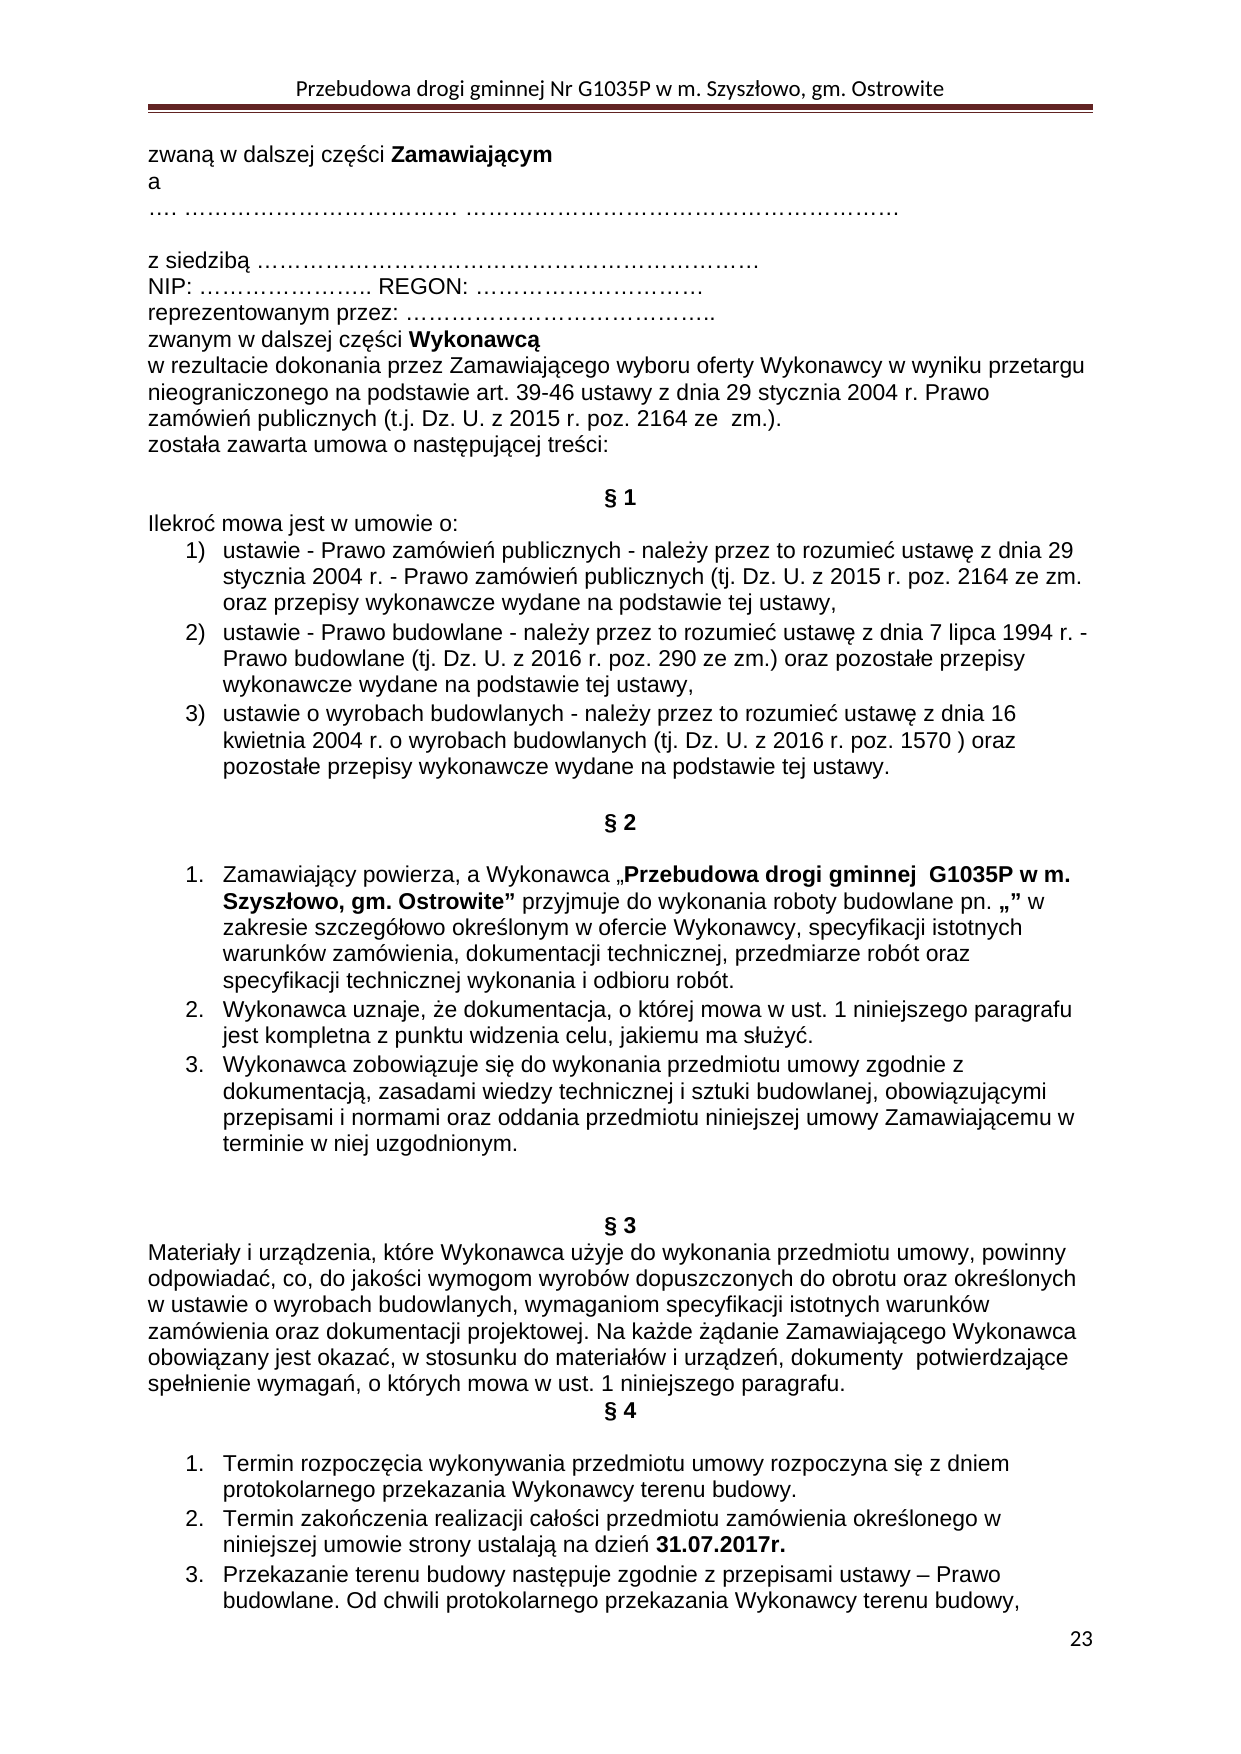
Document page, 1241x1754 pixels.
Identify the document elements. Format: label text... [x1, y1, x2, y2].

text …. ……………………………… ………………………………………………… [148, 194, 1093, 220]
list Zamawiający powierza, a Wykonawca „Przebudowa drogi gminnej G1035P w m. Szyszłowo, gm. Ostrowite” przyjmuje do wykonania roboty budowlane pn. „” w zakresie szczegółowo określonym w ofercie Wykonawcy, specyfikacji istotnych warunków zamówienia, dokumentacji technicznej, przedmiarze robót oraz specyfikacji technicznej wykonania i odbioru robót. [185, 861, 1093, 993]
text zwaną w dalszej części Zamawiającym [148, 141, 1093, 168]
text w rezultacie dokonania przez Zamawiającego wyboru oferty Wykonawcy w wyniku przetargu nieograniczonego na podstawie art. 39-46 ustawy z dnia 29 stycznia 2004 r. Prawo zamówień publicznych (t.j. Dz. U. z 2015 r. poz. 2164 ze zm.). [148, 352, 1093, 431]
list Wykonawca zobowiązuje się do wykonania przedmiotu umowy zgodnie z dokumentacją, zasadami wiedzy technicznej i sztuki budowlanej, obowiązującymi przepisami i normami oraz oddania przedmiotu niniejszej umowy Zamawiającemu w terminie w niej uzgodnionym. [185, 1051, 1093, 1157]
text § 1 [148, 484, 1093, 510]
text § 2 [148, 808, 1093, 835]
list Wykonawca uznaje, że dokumentacja, o której mowa w ust. 1 niniejszego paragrafu jest kompletna z punktu widzenia celu, jakiemu ma służyć. [185, 996, 1093, 1048]
text NIP: ………………….. REGON: ………………………… [148, 273, 1093, 299]
list ustawie - Prawo zamówień publicznych - należy przez to rozumieć ustawę z dnia 29 stycznia 2004 r. - Prawo zamówień publicznych (tj. Dz. U. z 2015 r. poz. 2164 ze zm. oraz przepisy wykonawcze wydane na podstawie tej ustawy, [185, 537, 1093, 616]
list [185, 1561, 1093, 1613]
text z siedzibą ………………………………………………………… [148, 247, 1093, 273]
list ustawie o wyrobach budowlanych - należy przez to rozumieć ustawę z dnia 16 kwietnia 2004 r. o wyrobach budowlanych (tj. Dz. U. z 2016 r. poz. 1570 ) oraz pozostałe przepisy wykonawcze wydane na podstawie tej ustawy. [185, 700, 1093, 779]
text zwanym w dalszej części Wykonawcą [148, 326, 1093, 352]
text § 4 [148, 1397, 1093, 1423]
list ustawie - Prawo budowlane - należy przez to rozumieć ustawę z dnia 7 lipca 1994 r. - Prawo budowlane (tj. Dz. U. z 2016 r. poz. 290 ze zm.) oraz pozostałe przepisy wykonawcze wydane na podstawie tej ustawy, [185, 618, 1093, 697]
text została zawarta umowa o następującej treści: [148, 431, 1093, 457]
list Termin zakończenia realizacji całości przedmiotu zamówienia określonego w niniejszej umowie strony ustalają na dzień 31.07.2017r. [185, 1505, 1093, 1558]
text a [148, 168, 1093, 194]
text Materiały i urządzenia, które Wykonawca użyje do wykonania przedmiotu umowy, powinny odpowiadać, co, do jakości wymogom wyrobów dopuszczonych do obrotu oraz określonych w ustawie o wyrobach budowlanych, wymaganiom specyfikacji istotnych warunków zamówienia oraz dokumentacji projektowej. Na każde żądanie Zamawiającego Wykonawca obowiązany jest okazać, w stosunku do materiałów i urządzeń, dokumenty potwierdzające spełnienie wymagań, o których mowa w ust. 1 niniejszego paragrafu. [148, 1239, 1093, 1397]
text Ilekroć mowa jest w umowie o: [148, 510, 1093, 537]
text § 3 [148, 1212, 1093, 1239]
text reprezentowanym przez: ………………………………….. [148, 299, 1093, 326]
list Termin rozpoczęcia wykonywania przedmiotu umowy rozpoczyna się z dniem protokolarnego przekazania Wykonawcy terenu budowy. [185, 1449, 1093, 1502]
